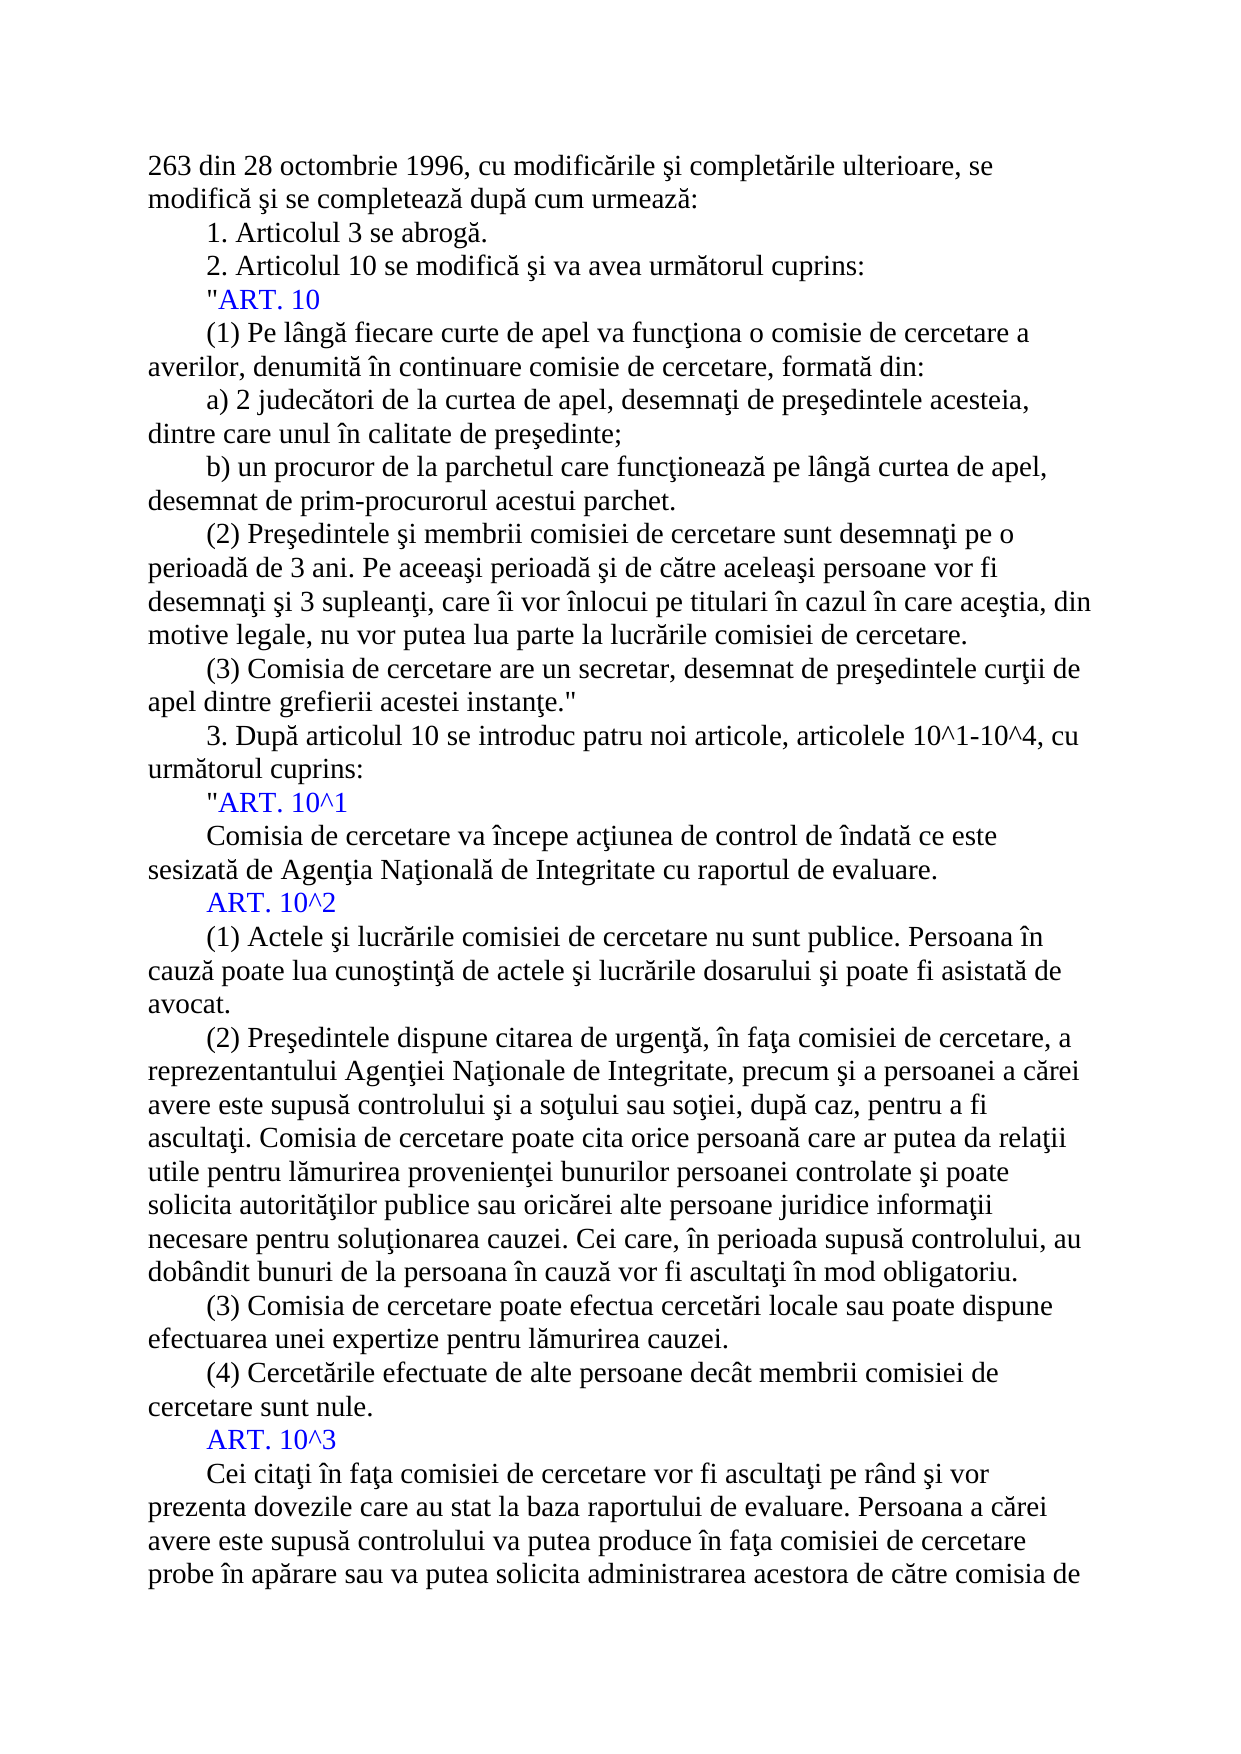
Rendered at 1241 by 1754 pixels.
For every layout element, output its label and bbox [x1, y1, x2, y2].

text [148, 148, 1093, 1590]
